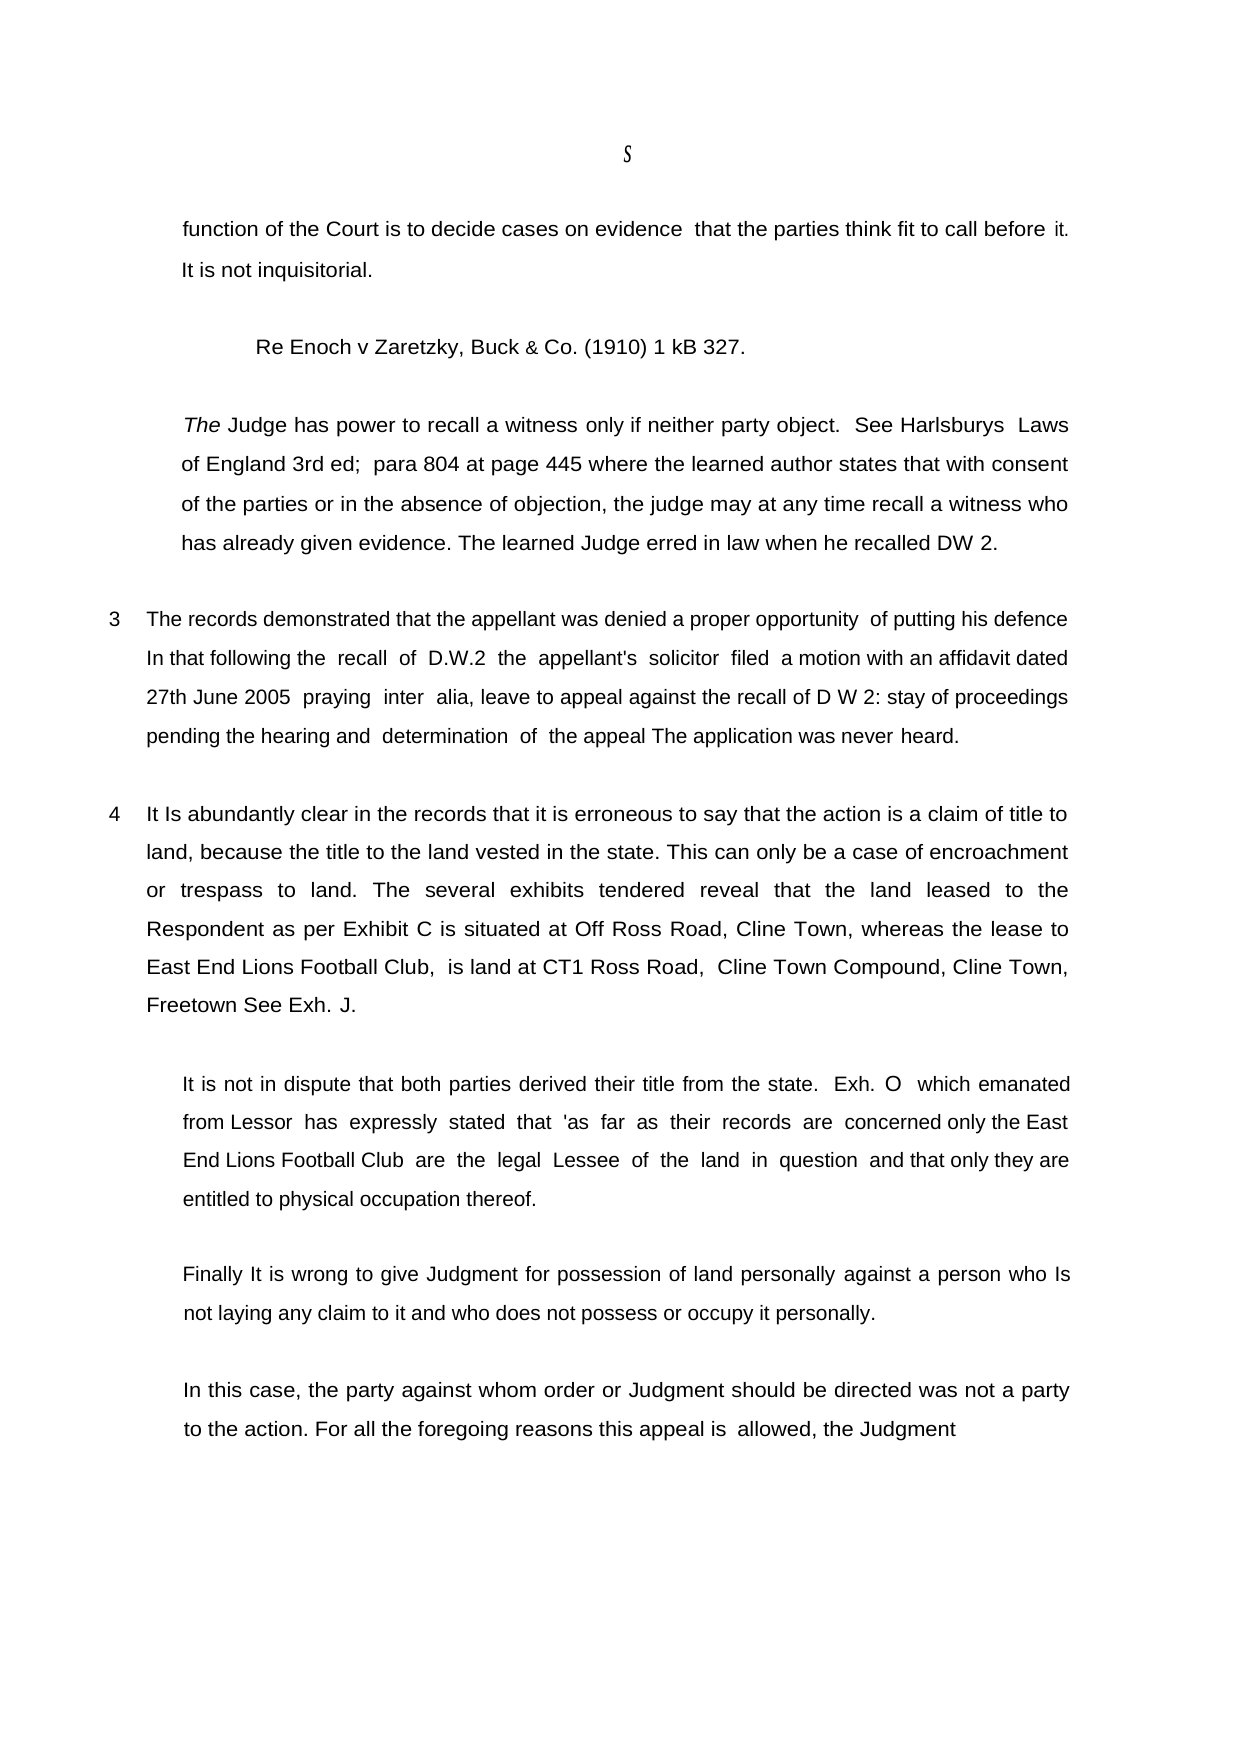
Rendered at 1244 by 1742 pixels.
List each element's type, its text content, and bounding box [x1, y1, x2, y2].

list The records demonstrated that the appellant was denied a proper opportunity of putting his defence In that following the recall of D.W.2 the appellant's solicitor filed a motion with an affidavit dated 27th June 2005 praying inter alia, leave to appeal against the recall of D W 2: stay of proceedings pending the hearing and determination of the appeal The application was never heard. [109, 607, 1070, 748]
text Finally It is wrong to give Judgment for possession of land personally against a person who Is not laying any claim to it and who does not possess or occupy it personally. [182, 1262, 1071, 1325]
text s [172, 129, 1083, 170]
list It Is abundantly clear in the records that it is erroneous to say that the action is a claim of title to land, because the title to the land vested in the state. This can only be a case of encroachment or trespass to land. The several exhibits tendered reveal that the land leased to the Respondent as per Exhibit C is situated at Off Ross Road, Cline Town, whereas the lease to East End Lions Football Club, is land at CT1 Ross Road, Cline Town Compound, Cline Town, Freetown See Exh. J. [109, 802, 1071, 1017]
text In this case, the party against whom order or Judgment should be directed was not a party to the action. For all the foregoing reasons this appeal is allowed, the Judgment [183, 1378, 1072, 1441]
text Re Enoch v Zaretzky, Buck & Co. (1910) 1 kB 327. [255, 334, 1083, 358]
text function of the Court is to decide cases on evidence that the parties think fit to call before it. It is not inquisitorial. [181, 217, 1069, 281]
text It is not in dispute that both parties derived their title from the state. Exh. O which emanated from Lessor has expressly stated that 'as far as their records are concerned only the East End Lions Football Club are the legal Lessee of the land in question and that only they are entitled to physical occupation thereof. [182, 1070, 1071, 1211]
text The Judge has power to recall a witness only if neither party object. See Harlsburys Laws of England 3rd ed; para 804 at page 445 where the learned author states that with consent of the parties or in the absence of objection, the judge may at any time recall a witness who has already given evidence. The learned Judge erred in law when he recalled DW 2. [181, 413, 1070, 555]
